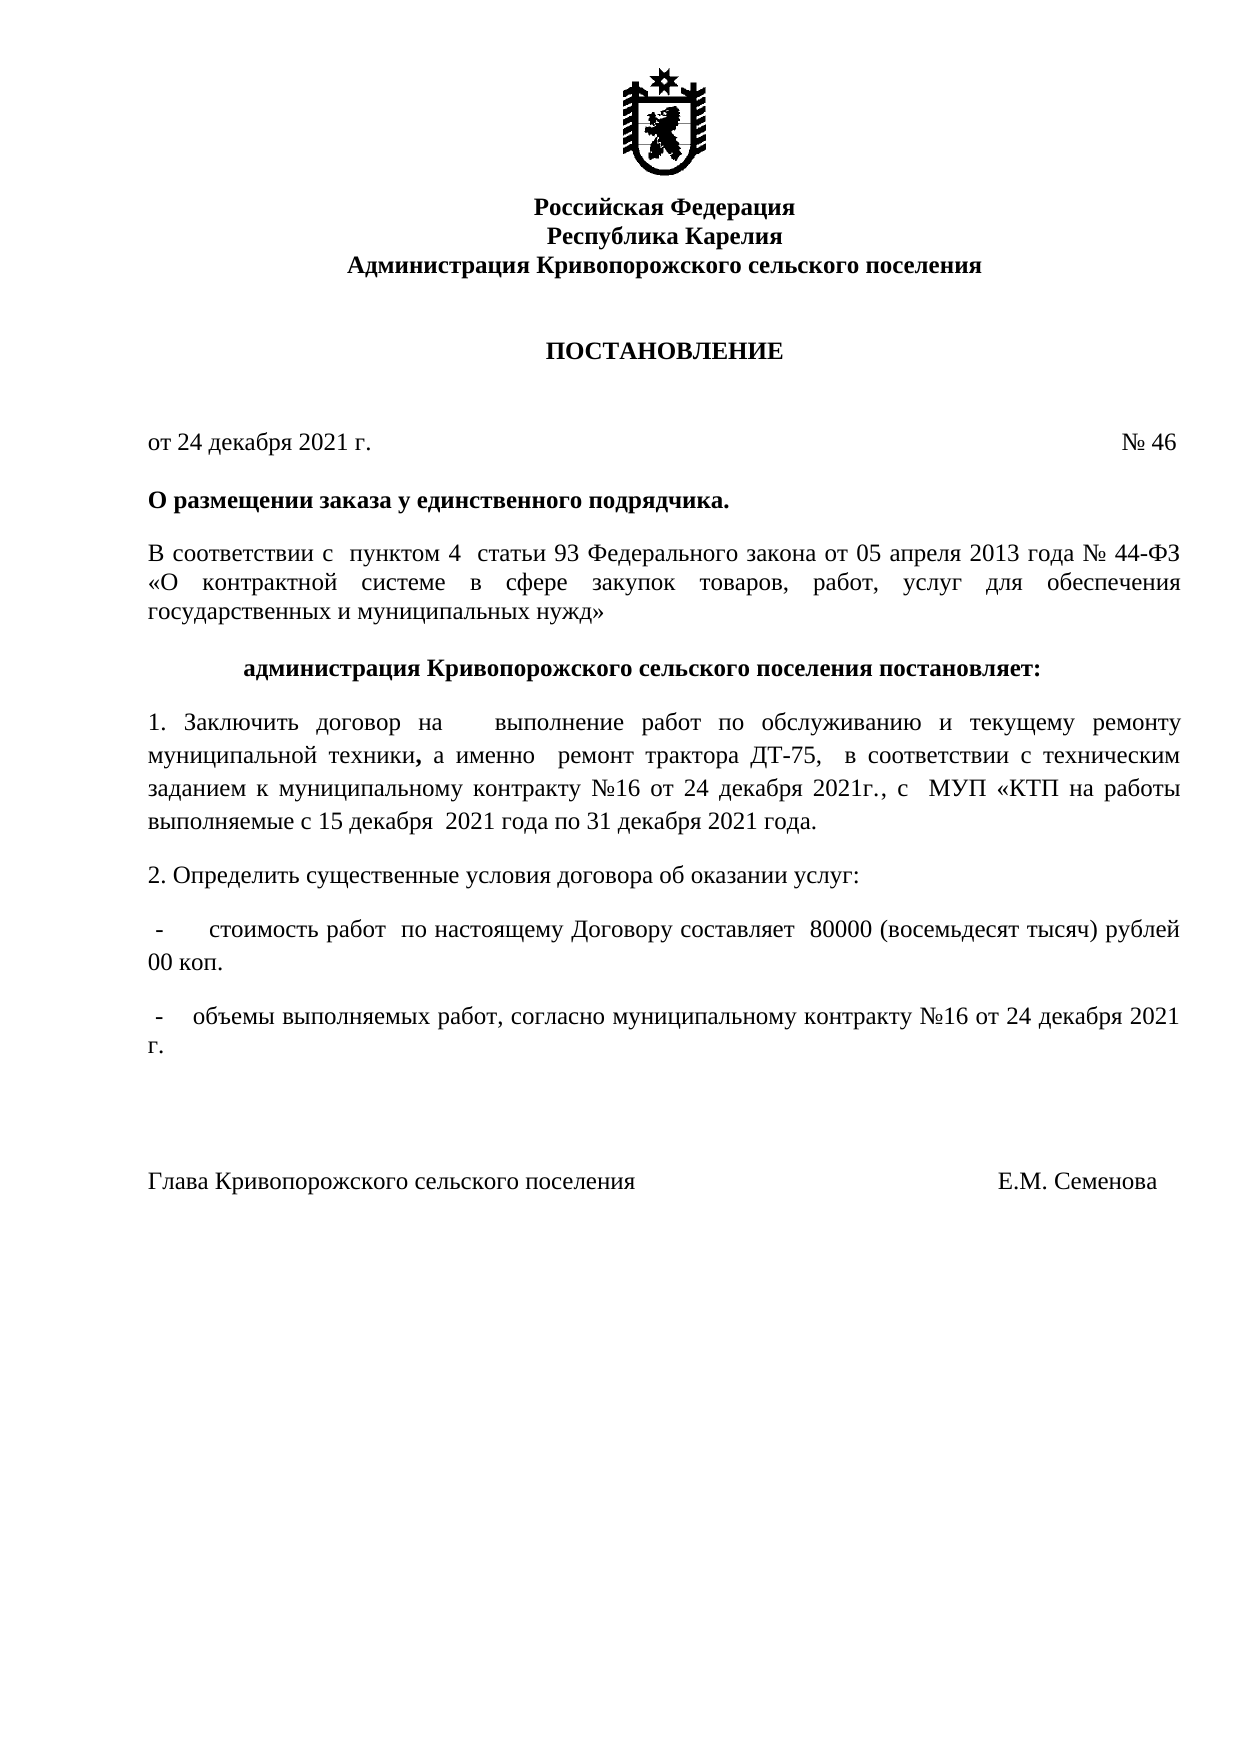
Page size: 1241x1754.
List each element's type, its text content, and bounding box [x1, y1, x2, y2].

text О размещении заказа у единственного подрядчика. [148, 485, 1137, 513]
text администрация Кривопорожского сельского поселения постановляет: [148, 653, 1137, 682]
text 1. Заключить договор на выполнение работ по обслуживанию и текущему ремонту муниципальной техники, а именно ремонт трактора ДТ-75, в соответствии с техническим заданием к муниципальному контракту №16 от 24 декабря 2021г., с МУП «КТП на работы выполняемые с 15 декабря 2021 года по 31 декабря 2021 года. [148, 707, 1181, 835]
text Республика Карелия [148, 221, 1181, 250]
text Российская Федерация [148, 192, 1181, 221]
text - объемы выполняемых работ, согласно муниципальному контракту №16 от 24 декабря 2021 г. [148, 1001, 1181, 1058]
text 2. Определить существенные условия договора об оказании услуг: [148, 860, 1181, 889]
title от 24 декабря 2021 г. № 46 [148, 427, 1181, 456]
title Администрация Кривопорожского сельского поселения [148, 250, 1181, 279]
text В соответствии с пунктом 4 статьи 93 Федерального закона от 05 апреля 2013 года № 44-ФЗ «О контрактной системе в сфере закупок товаров, работ, услуг для обеспечения государственных и муниципальных нужд» [148, 538, 1181, 625]
title ПОСТАНОВЛЕНИЕ [148, 336, 1181, 365]
text Глава Кривопорожского сельского поселения Е.М. Семенова [148, 1166, 1181, 1195]
text - стоимость работ по настоящему Договору составляет 80000 (восемьдесят тысяч) рублей 00 коп. [148, 914, 1181, 976]
